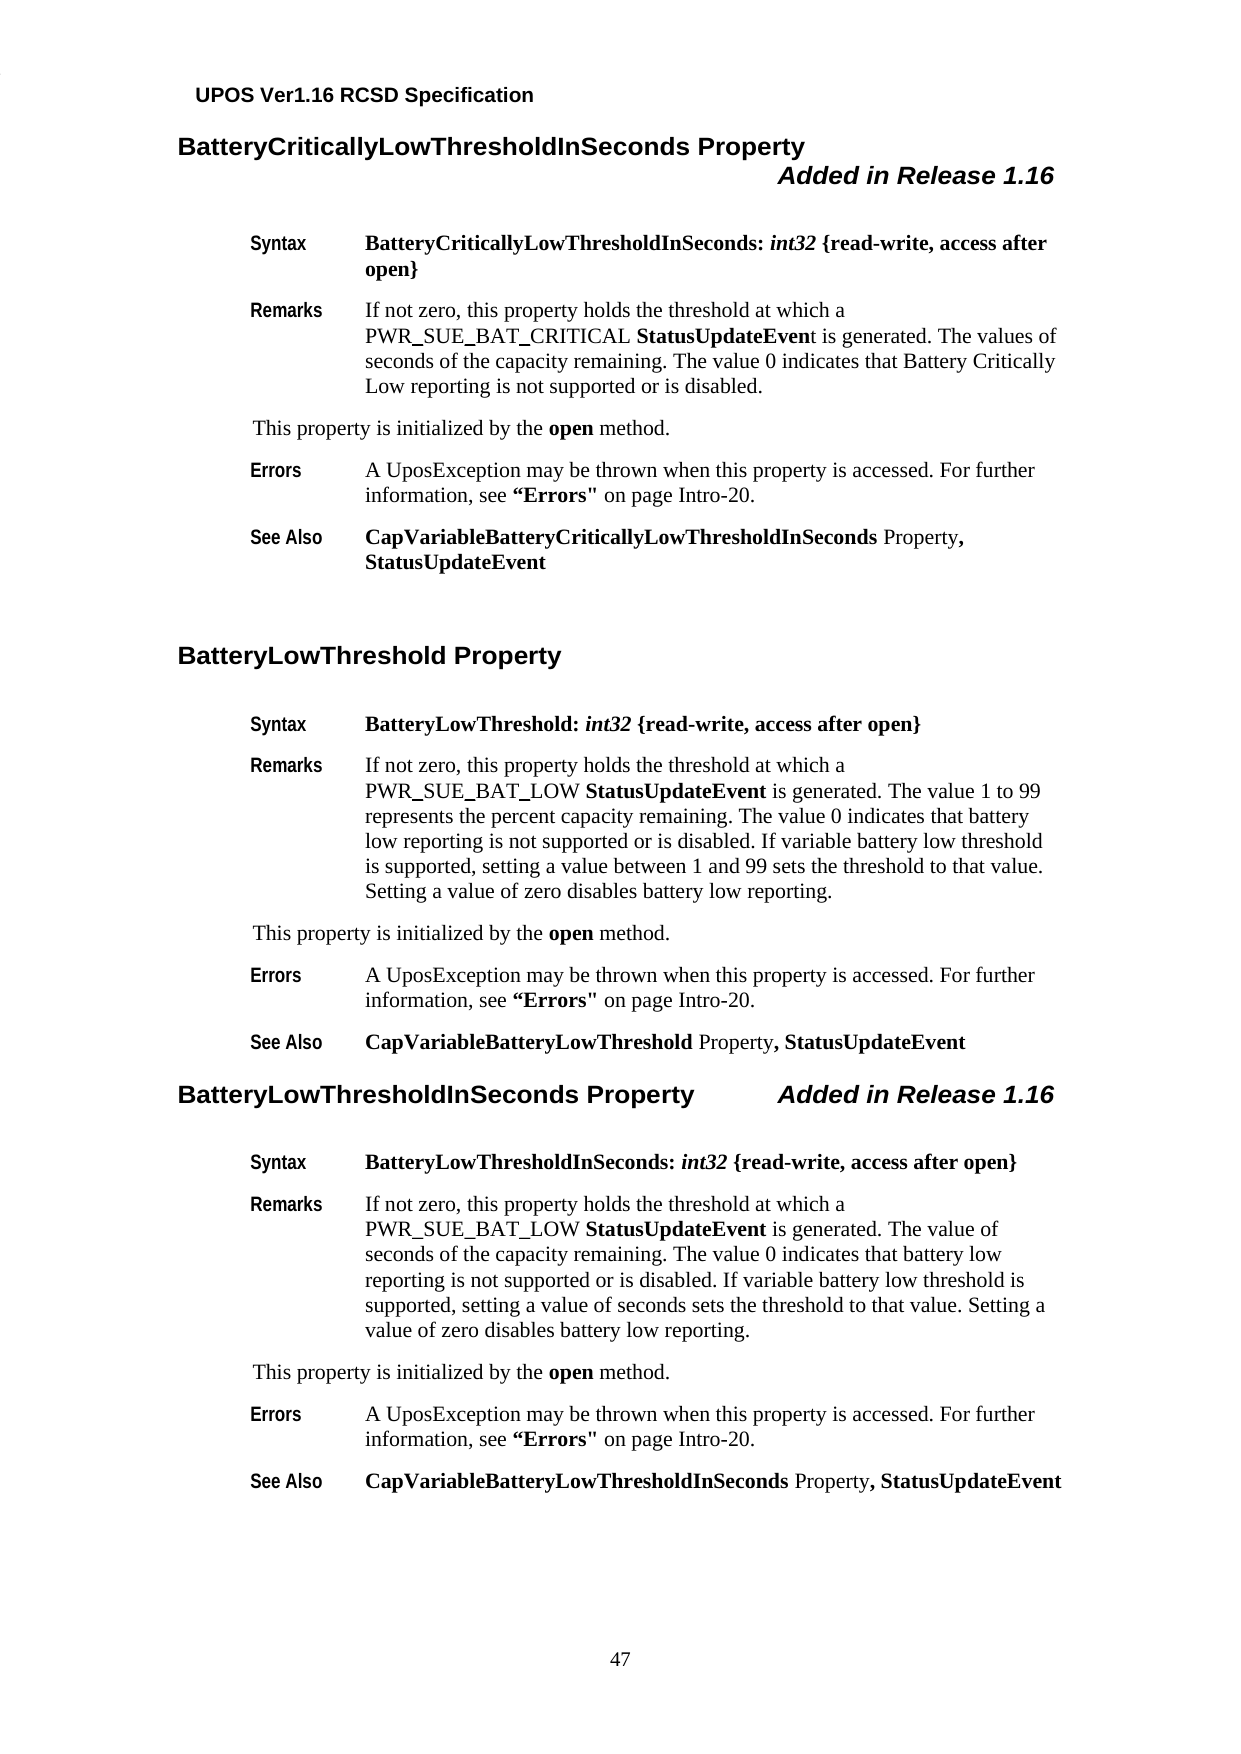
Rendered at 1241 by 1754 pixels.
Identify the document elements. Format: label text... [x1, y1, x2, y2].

text This property is initialized by the open method. [252, 920, 1063, 946]
text Remarks If not zero, this property holds the threshold at which a PWR_SUE_BAT_LOW StatusUpdateEvent is generated. The value 1 to 99 represents the percent capacity remaining. The value 0 indicates that battery low reporting is not supported or is disabled. If variable battery low threshold is supported, setting a value between 1 and 99 sets the threshold to that value. Setting a value of zero disables battery low reporting. [250, 752, 1063, 904]
text Syntax BatteryCriticallyLowThresholdInSeconds: int32 {read-write, access after open} [250, 230, 1063, 281]
text See Also CapVariableBatteryLowThreshold Property, StatusUpdateEvent [250, 1029, 1063, 1054]
text Remarks If not zero, this property holds the threshold at which a PWR_SUE_BAT_LOW StatusUpdateEvent is generated. The value of seconds of the capacity remaining. The value 0 indicates that battery low reporting is not supported or is disabled. If variable battery low threshold is supported, setting a value of seconds sets the threshold to that value. Setting a value of zero disables battery low reporting. [250, 1191, 1063, 1342]
text Syntax BatteryLowThresholdInSeconds: int32 {read-write, access after open} [250, 1149, 1063, 1174]
subtitle BatteryLowThreshold Property [177, 641, 1063, 670]
text See Also CapVariableBatteryLowThresholdInSeconds Property, StatusUpdateEvent [250, 1468, 1063, 1493]
text This property is initialized by the open method. [252, 415, 1063, 440]
text Errors A UposException may be thrown when this property is accessed. For further information, see “Errors" on page Intro-20. [250, 1401, 1063, 1451]
text Errors A UposException may be thrown when this property is accessed. For further information, see “Errors" on page Intro-20. [250, 962, 1063, 1013]
subtitle BatteryCriticallyLowThresholdInSeconds Property Added in Release 1.16 [177, 132, 1063, 189]
text This property is initialized by the open method. [252, 1359, 1063, 1384]
text Remarks If not zero, this property holds the threshold at which a PWR_SUE_BAT_CRITICAL StatusUpdateEvent is generated. The values of seconds of the capacity remaining. The value 0 indicates that Battery Critically Low reporting is not supported or is disabled. [250, 297, 1063, 398]
text See Also CapVariableBatteryCriticallyLowThresholdInSeconds Property, StatusUpdateEvent [250, 524, 1063, 574]
text Errors A UposException may be thrown when this property is accessed. For further information, see “Errors" on page Intro-20. [250, 457, 1063, 507]
text Syntax BatteryLowThreshold: int32 {read-write, access after open} [250, 711, 1063, 736]
subtitle BatteryLowThresholdInSeconds Property Added in Release 1.16 [177, 1079, 1063, 1108]
